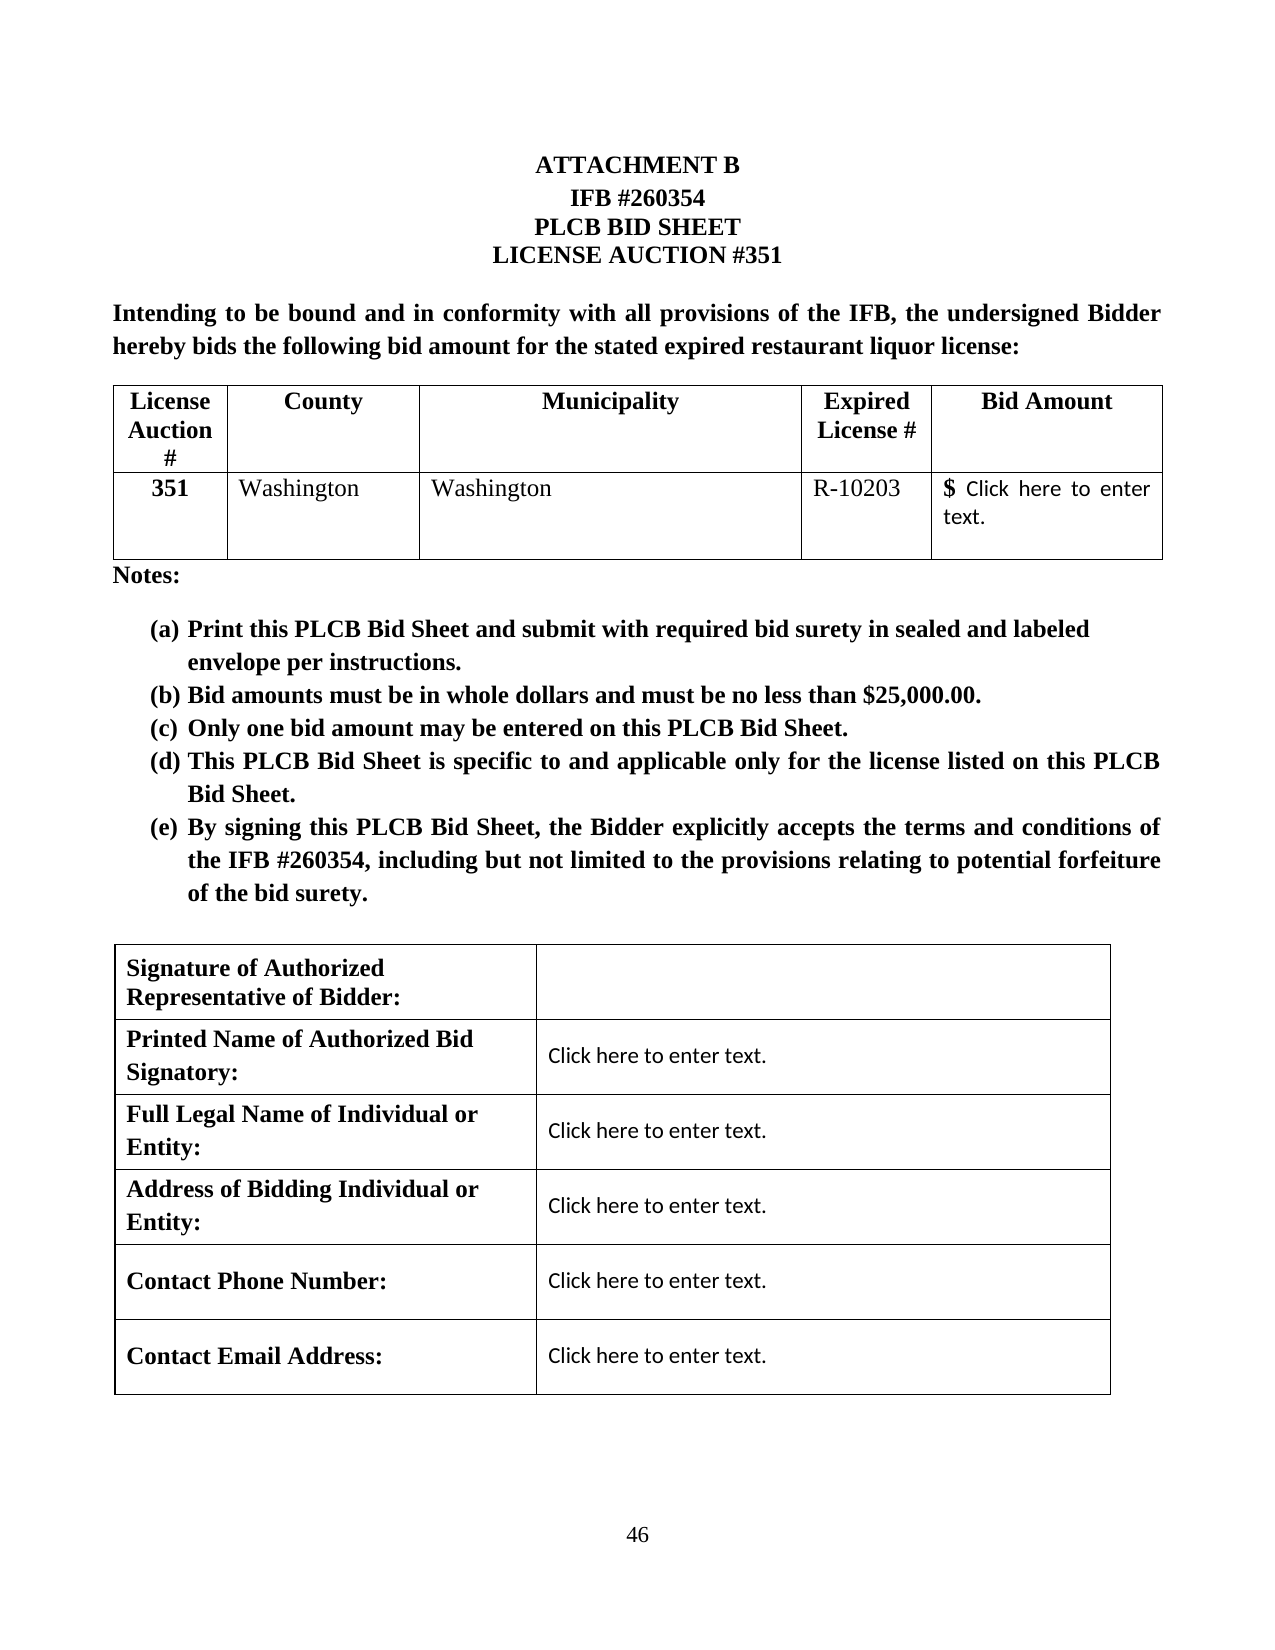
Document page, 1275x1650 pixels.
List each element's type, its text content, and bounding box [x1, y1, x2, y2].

text Notes: [112, 560, 1162, 589]
table_header License Auction # [114, 386, 227, 472]
text PLCB BID SHEET [112, 212, 1162, 241]
table_header Municipality [420, 386, 801, 472]
text ATTACHMENT B [112, 150, 1162, 179]
table_header County [228, 386, 419, 472]
list This PLCB Bid Sheet is specific to and applicable only for the license listed on this PLCB Bid Sheet. [150, 746, 1162, 808]
table_cell 351 [114, 473, 227, 559]
list By signing this PLCB Bid Sheet, the Bidder explicitly accepts the terms and conditions of the IFB #260354, including but not limited to the provisions relating to potential forfeiture of the bid surety. [150, 812, 1162, 907]
table_cell Contact Phone Number: [116, 1245, 536, 1319]
table_cell Washington [228, 473, 419, 559]
table_header Bid Amount [932, 386, 1162, 472]
table_header Expired License # [802, 386, 931, 472]
table_cell $ [932, 473, 1162, 559]
table_header Signature of Authorized Representative of Bidder: [116, 945, 536, 1019]
text IFB #260354 [112, 183, 1162, 212]
table_cell Address of Bidding Individual or Entity: [116, 1170, 536, 1244]
list Print this PLCB Bid Sheet and submit with required bid surety in sealed and labeled envelope per instructions. [150, 614, 1162, 676]
table_cell Washington [420, 473, 801, 559]
text Intending to be bound and in conformity with all provisions of the IFB, the undersigned Bidder hereby bids the following bid amount for the stated expired restaurant liquor license: [112, 298, 1162, 360]
table_cell Full Legal Name of Individual or Entity: [116, 1095, 536, 1169]
table_cell Contact Email Address: [116, 1320, 536, 1394]
table_cell Printed Name of Authorized Bid Signatory: [116, 1020, 536, 1094]
list Only one bid amount may be entered on this PLCB Bid Sheet. [150, 713, 1162, 742]
text LICENSE AUCTION #351 [112, 241, 1162, 269]
table_cell R-10203 [802, 473, 931, 559]
table_header [537, 945, 1110, 1019]
list Bid amounts must be in whole dollars and must be no less than $25,000.00. [150, 680, 1162, 709]
